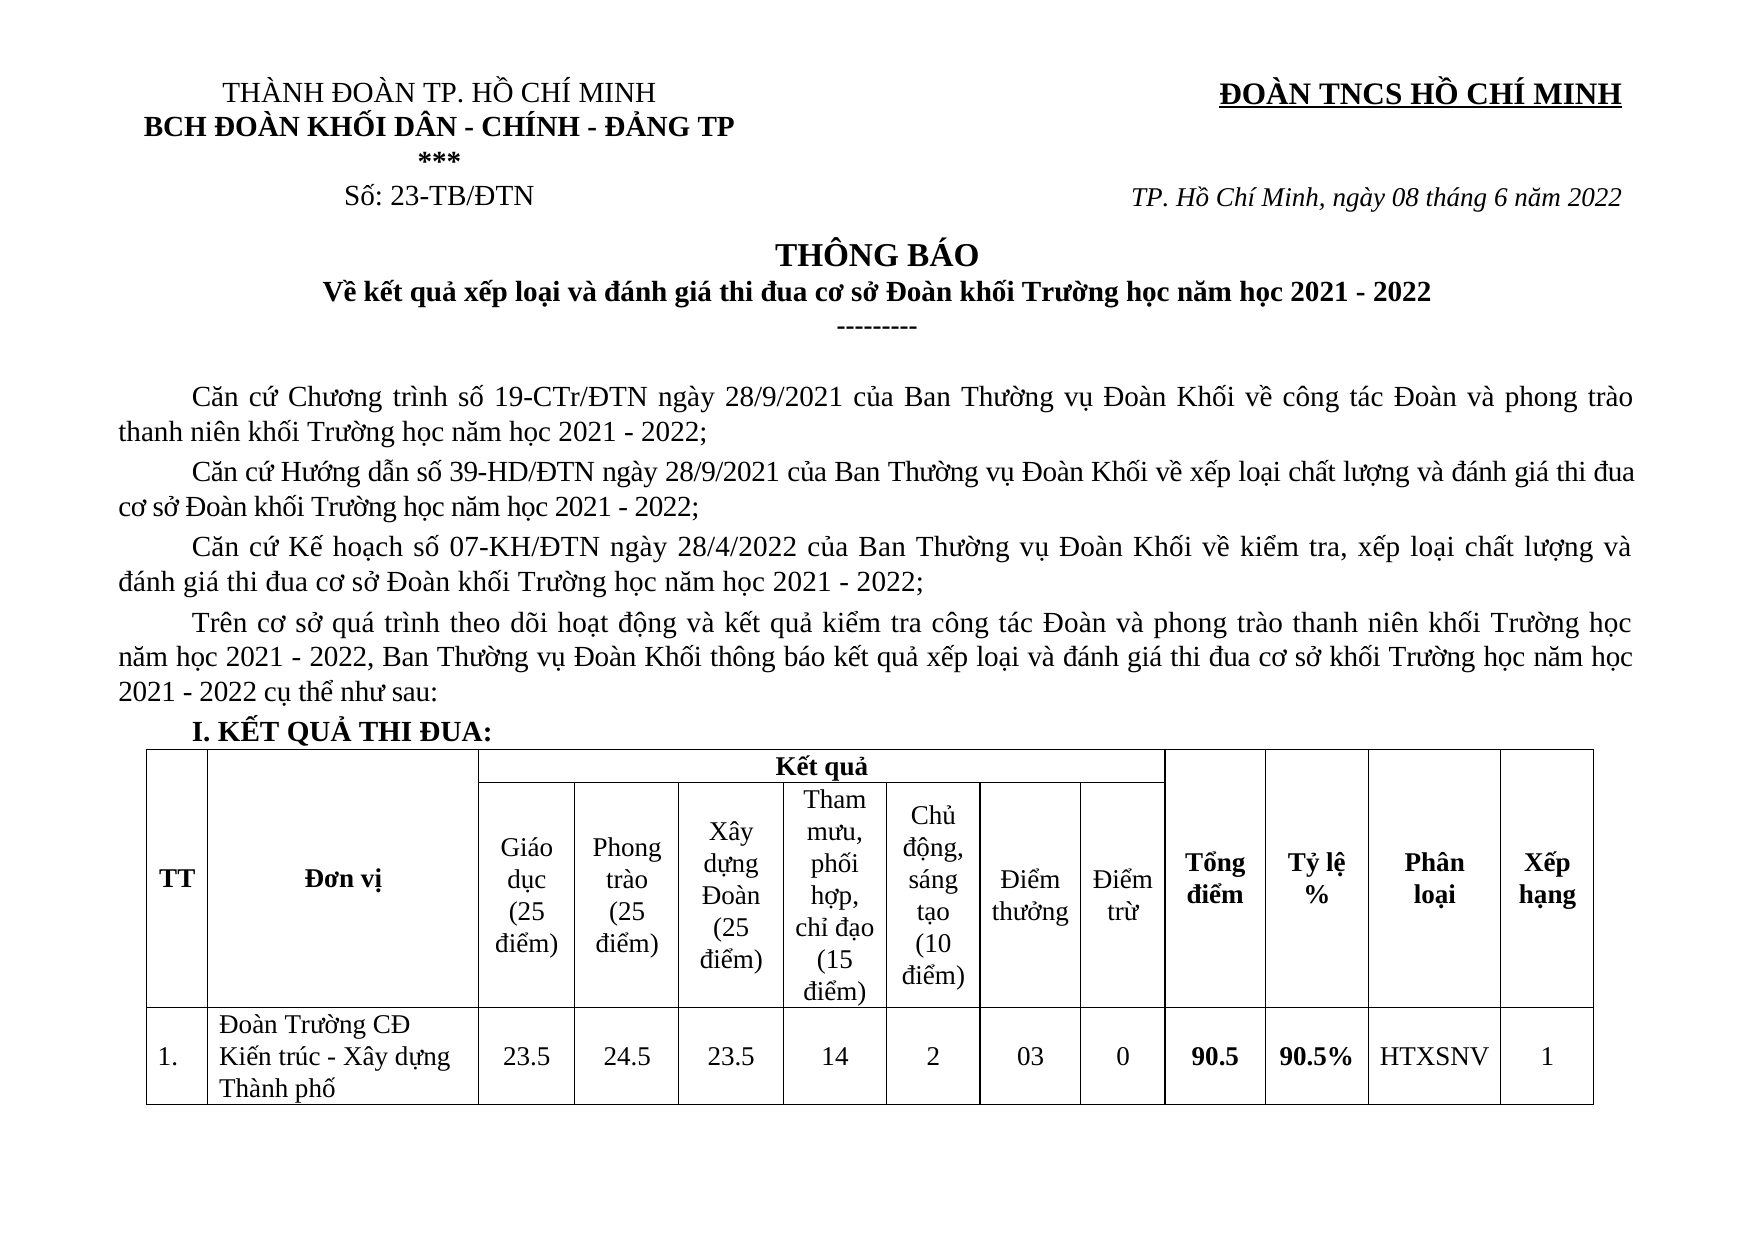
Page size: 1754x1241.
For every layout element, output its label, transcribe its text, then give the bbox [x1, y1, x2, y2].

table_cell [147, 1008, 207, 1103]
table_cell 2 [887, 1008, 979, 1103]
list KẾT QUẢ THI ĐUA: [118, 714, 1636, 748]
table_cell 23.5 [479, 1008, 574, 1103]
table_cell Đoàn Trường CĐ Kiến trúc - Xây dựng Thành phố [208, 1008, 478, 1103]
table_header Phân loại [1369, 750, 1500, 1007]
table_header Đơn vị [208, 750, 478, 1007]
table_cell Giáo dục (25 điểm) [479, 783, 574, 1007]
table_cell Điểm trừ [1081, 783, 1164, 1007]
table_header Tổng điểm [1166, 750, 1265, 1007]
text --------- [118, 309, 1636, 340]
text Căn cứ Kế hoạch số 07-KH/ĐTN ngày 28/4/2022 của Ban Thường vụ Đoàn Khối về kiểm tra, xếp loại chất lượng và đánh giá thi đua cơ sở Đoàn khối Trường học năm học 2021 - 2022; [118, 529, 1636, 598]
table_cell 03 [981, 1008, 1080, 1103]
table_header ĐOÀN TNCS HỒ CHÍ MINH TP. Hồ Chí Minh, ngày 08 tháng 6 năm 2022 [755, 75, 1633, 213]
table_cell Tham mưu, phối hợp, chỉ đạo (15 điểm) [784, 783, 886, 1007]
table_cell HTXSNV [1369, 1008, 1500, 1103]
text THÔNG BÁO [118, 235, 1636, 273]
table_cell 0 [1081, 1008, 1164, 1103]
text Căn cứ Hướng dẫn số 39-HD/ĐTN ngày 28/9/2021 của Ban Thường vụ Đoàn Khối về xếp loại chất lượng và đánh giá thi đua cơ sở Đoàn khối Trường học năm học 2021 - 2022; [118, 454, 1636, 522]
table_header Kết quả [479, 750, 1164, 782]
text Trên cơ sở quá trình theo dõi hoạt động và kết quả kiểm tra công tác Đoàn và phong trào thanh niên khối Trường học năm học 2021 - 2022, Ban Thường vụ Đoàn Khối thông báo kết quả xếp loại và đánh giá thi đua cơ sở khối Trường học năm học 2021 - 2022 cụ thể như sau: [118, 605, 1636, 707]
table_cell 1 [1501, 1008, 1593, 1103]
table_header THÀNH ĐOÀN TP. HỒ CHÍ MINH BCH ĐOÀN KHỐI DÂN - CHÍNH - ĐẢNG TP *** Số: 23-TB/ĐTN [121, 75, 755, 213]
table_cell 90.5% [1266, 1008, 1368, 1103]
table_cell Điểm thưởng [981, 783, 1080, 1007]
table_cell 23.5 [679, 1008, 783, 1103]
table_header TT [147, 750, 207, 1007]
table_cell 90.5 [1166, 1008, 1265, 1103]
table_cell 24.5 [575, 1008, 678, 1103]
table_cell Phong trào (25 điểm) [575, 783, 678, 1007]
table_cell 14 [784, 1008, 886, 1103]
text Về kết quả xếp loại và đánh giá thi đua cơ sở Đoàn khối Trường học năm học 2021 - 2022 [118, 274, 1636, 308]
table_header Xếp hạng [1501, 750, 1593, 1007]
table_cell Xây dựng Đoàn (25 điểm) [679, 783, 783, 1007]
text Căn cứ Chương trình số 19-CTr/ĐTN ngày 28/9/2021 của Ban Thường vụ Đoàn Khối về công tác Đoàn và phong trào thanh niên khối Trường học năm học 2021 - 2022; [118, 379, 1636, 447]
table_cell Chủ động, sáng tạo (10 điểm) [887, 783, 979, 1007]
table_header Tỷ lệ % [1266, 750, 1368, 1007]
